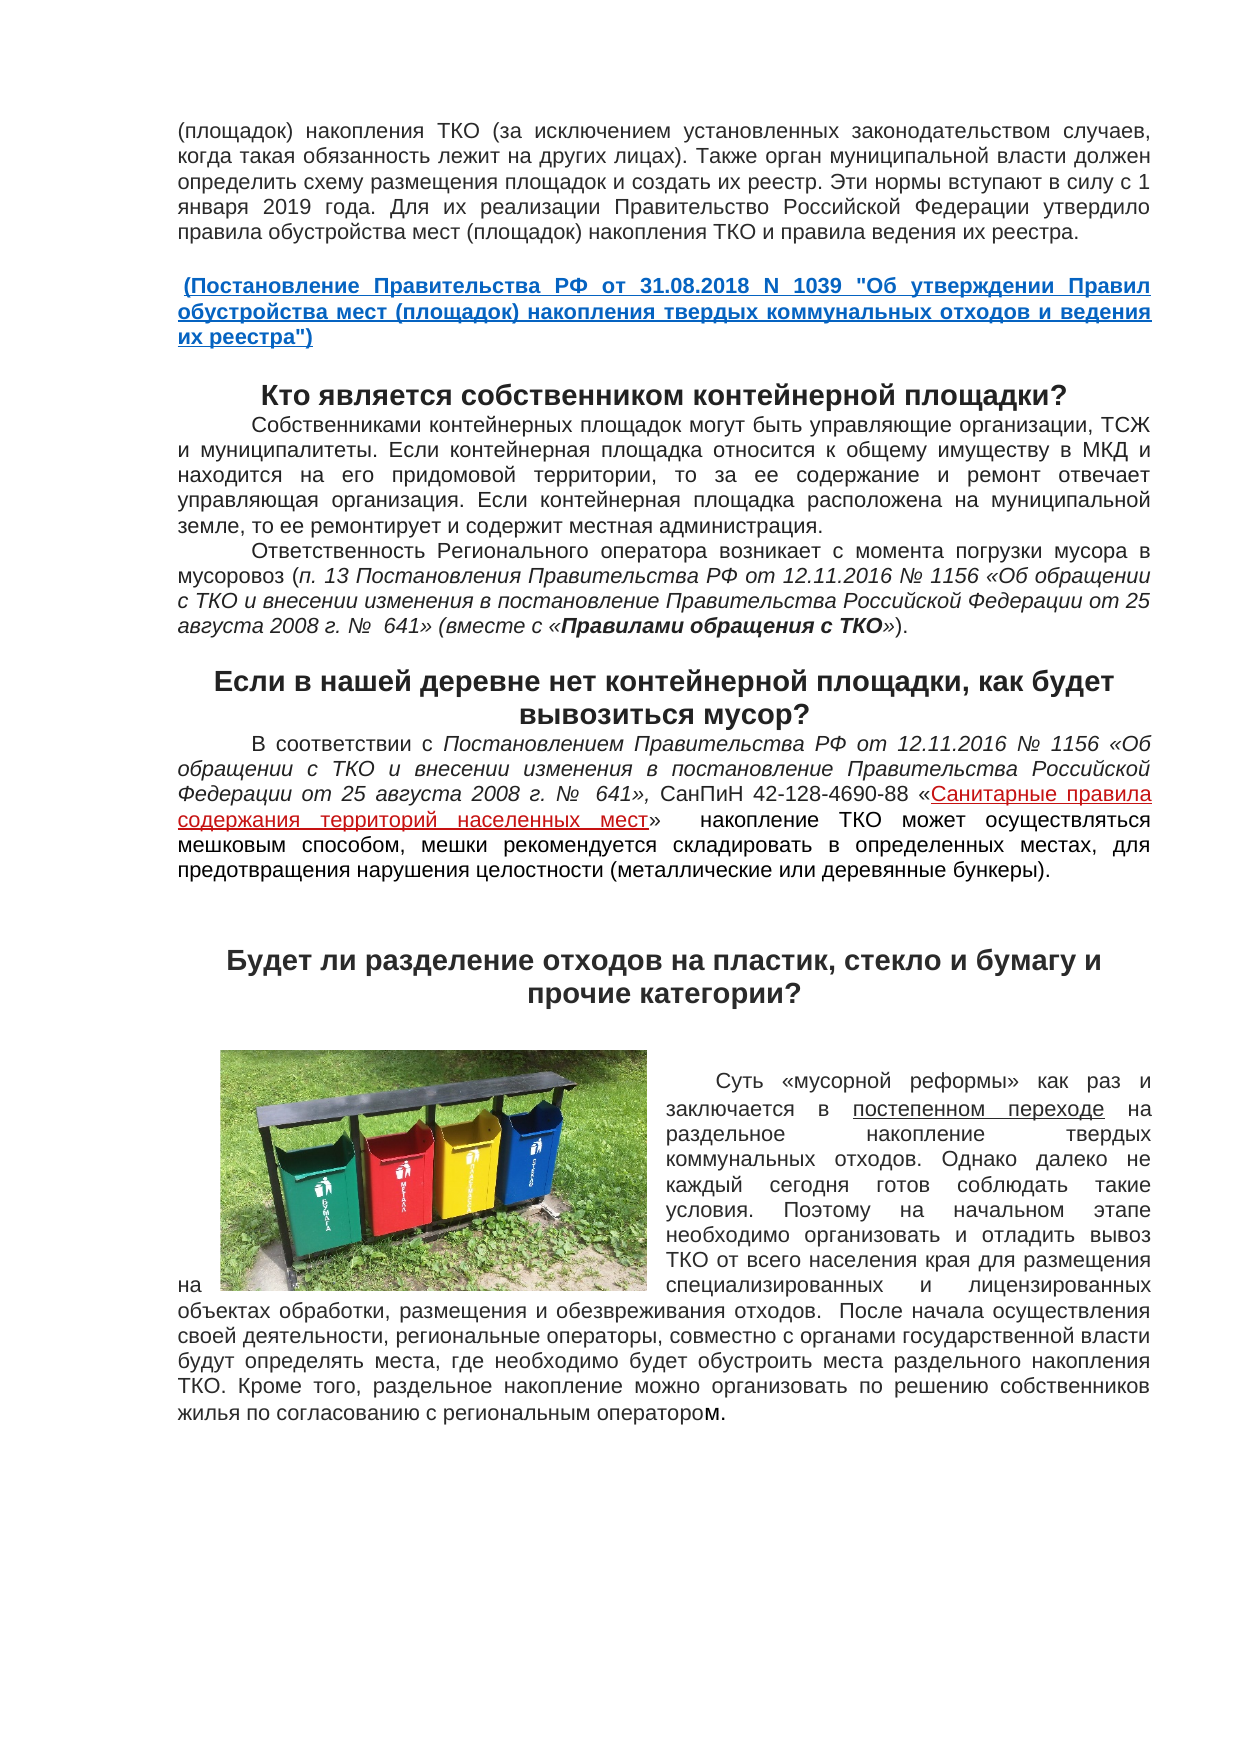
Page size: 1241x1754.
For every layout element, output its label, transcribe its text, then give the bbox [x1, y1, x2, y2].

text Собственниками контейнерных площадок могут быть управляющие организации, ТСЖ и муниципалитеты. Если контейнерная площадка относится к общему имуществу в МКД и находится на его придомовой территории, то за ее содержание и ремонт отвечает управляющая организация. Если контейнерная площадка расположена на муниципальной земле, то ее ремонтирует и содержит местная администрация. [177, 412, 1152, 538]
text В соответствии с Постановлением Правительства РФ от 12.11.2016 № 1156 «Об обращении с ТКО и внесении изменения в постановление Правительства Российской Федерации от 25 августа 2008 г. № 641», СанПиН 42-128-4690-88 «Санитарные правила содержания территорий населенных мест» накопление ТКО может осуществляться мешковым способом, мешки рекомендуется складировать в определенных местах, для предотвращения нарушения целостности (металлические или деревянные бункеры). [177, 731, 1152, 882]
text (Постановление Правительства РФ от 31.08.2018 N 1039 "Об утверждении Правил обустройства мест (площадок) накопления твердых коммунальных отходов и ведения их реестра") [177, 321, 1152, 349]
picture [220, 1050, 647, 1291]
text Кто является собственником контейнерной площадки? [177, 378, 1152, 412]
text Если в нашей деревне нет контейнерной площадки, как будет вывозиться мусор? [177, 664, 1152, 731]
text Ответственность Регионального оператора возникает с момента погрузки мусора в мусоровоз (п. 13 Постановления Правительства РФ от 12.11.2016 № 1156 «Об обращении с ТКО и внесении изменения в постановление Правительства Российской Федерации от 25 августа 2008 г. № 641» (вместе с «Правилами обращения с ТКО»). [177, 538, 1152, 638]
text (Постановление Правительства РФ от 31.08.2018 N 1039 "Об утверждении Правил обустройства мест (площадок) накопления твердых коммунальных отходов и ведения их реестра") [177, 273, 1152, 320]
text Будет ли разделение отходов на пластик, стекло и бумагу и прочие категории? [177, 942, 1152, 1009]
